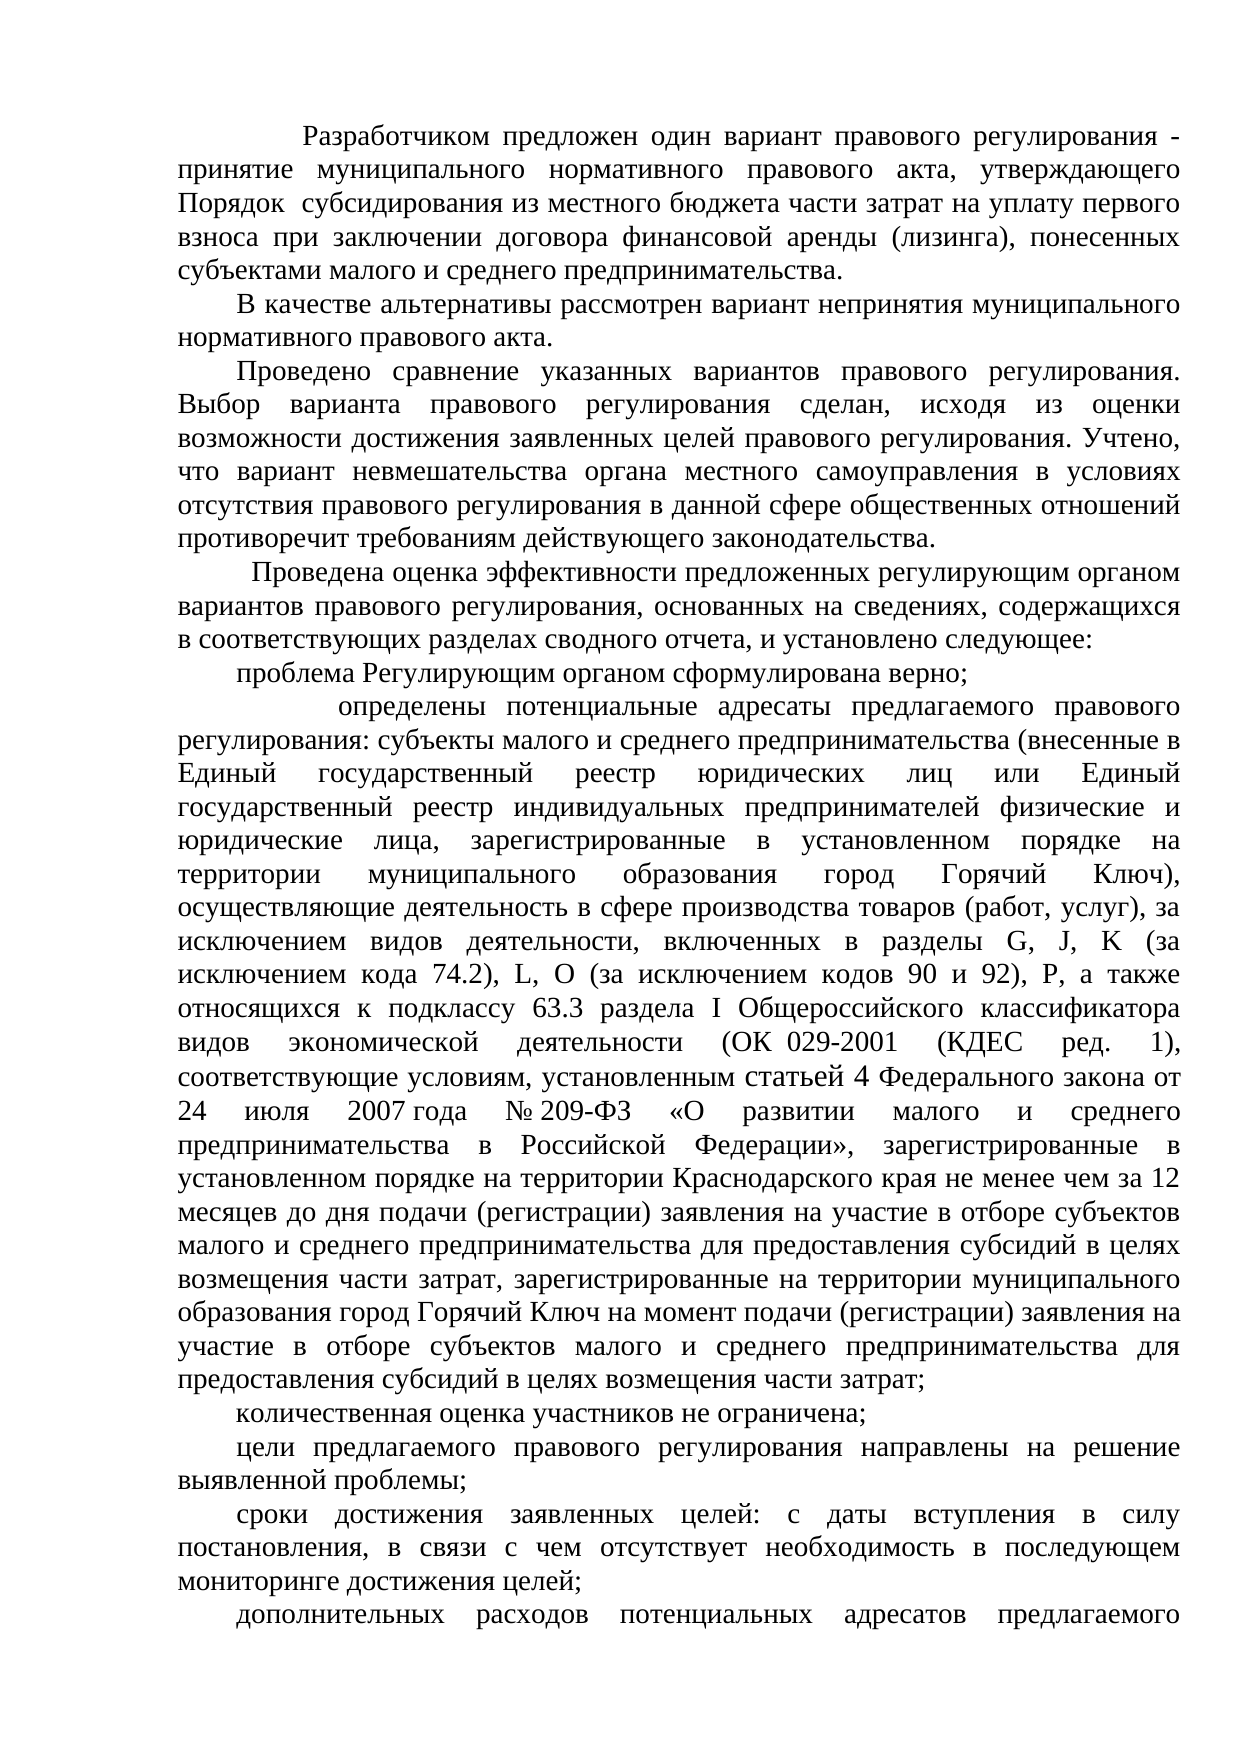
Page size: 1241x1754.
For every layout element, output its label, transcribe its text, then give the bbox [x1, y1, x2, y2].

text Проведена оценка эффективности предложенных регулирующим органом вариантов правового регулирования, основанных на сведениях, содержащихся в соответствующих разделах сводного отчета, и установлено следующее: [177, 554, 1181, 655]
text Проведено сравнение указанных вариантов правового регулирования. Выбор варианта правового регулирования сделан, исходя из оценки возможности достижения заявленных целей правового регулирования. Учтено, что вариант невмешательства органа местного самоуправления в условиях отсутствия правового регулирования в данной сфере общественных отношений противоречит требованиям действующего законодательства. [177, 353, 1181, 554]
text определены потенциальные адресаты предлагаемого правового регулирования: субъекты малого и среднего предпринимательства (внесенные в Единый государственный реестр юридических лиц или Единый государственный реестр индивидуальных предпринимателей физические и юридические лица, зарегистрированные в установленном порядке на территории муниципального образования город Горячий Ключ), осуществляющие деятельность в сфере производства товаров (работ, услуг), за исключением видов деятельности, включенных в разделы G, J, K (за исключением кода 74.2), L, O (за исключением кодов 90 и 92), P, а также относящихся к подклассу 63.3 раздела I Общероссийского классификатора видов экономической деятельности (ОК 029-2001 (КДЕС ред. 1), соответствующие условиям, установленным статьей 4 Федерального закона от 24 июля 2007 года № 209-ФЗ «О развитии малого и среднего предпринимательства в Российской Федерации», зарегистрированные в установленном порядке на территории Краснодарского края не менее чем за 12 месяцев до дня подачи (регистрации) заявления на участие в отборе субъектов малого и среднего предпринимательства для предоставления субсидий в целях возмещения части затрат, зарегистрированные на территории муниципального образования город Горячий Ключ на момент подачи (регистрации) заявления на участие в отборе субъектов малого и среднего предпринимательства для предоставления субсидий в целях возмещения части затрат; [177, 688, 1181, 1395]
text Разработчиком предложен один вариант правового регулирования - принятие муниципального нормативного правового акта, утверждающего Порядок субсидирования из местного бюджета части затрат на уплату первого взноса при заключении договора финансовой аренды (лизинга), понесенных субъектами малого и среднего предпринимательства. [177, 118, 1181, 286]
text количественная оценка участников не ограничена; [177, 1395, 1181, 1429]
text В качестве альтернативы рассмотрен вариант непринятия муниципального нормативного правового акта. [177, 286, 1181, 353]
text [177, 1596, 1181, 1630]
text проблема Регулирующим органом сформулирована верно; [177, 655, 1181, 688]
text сроки достижения заявленных целей: с даты вступления в силу постановления, в связи с чем отсутствует необходимость в последующем мониторинге достижения целей; [177, 1496, 1181, 1596]
text цели предлагаемого правового регулирования направлены на решение выявленной проблемы; [177, 1429, 1181, 1496]
